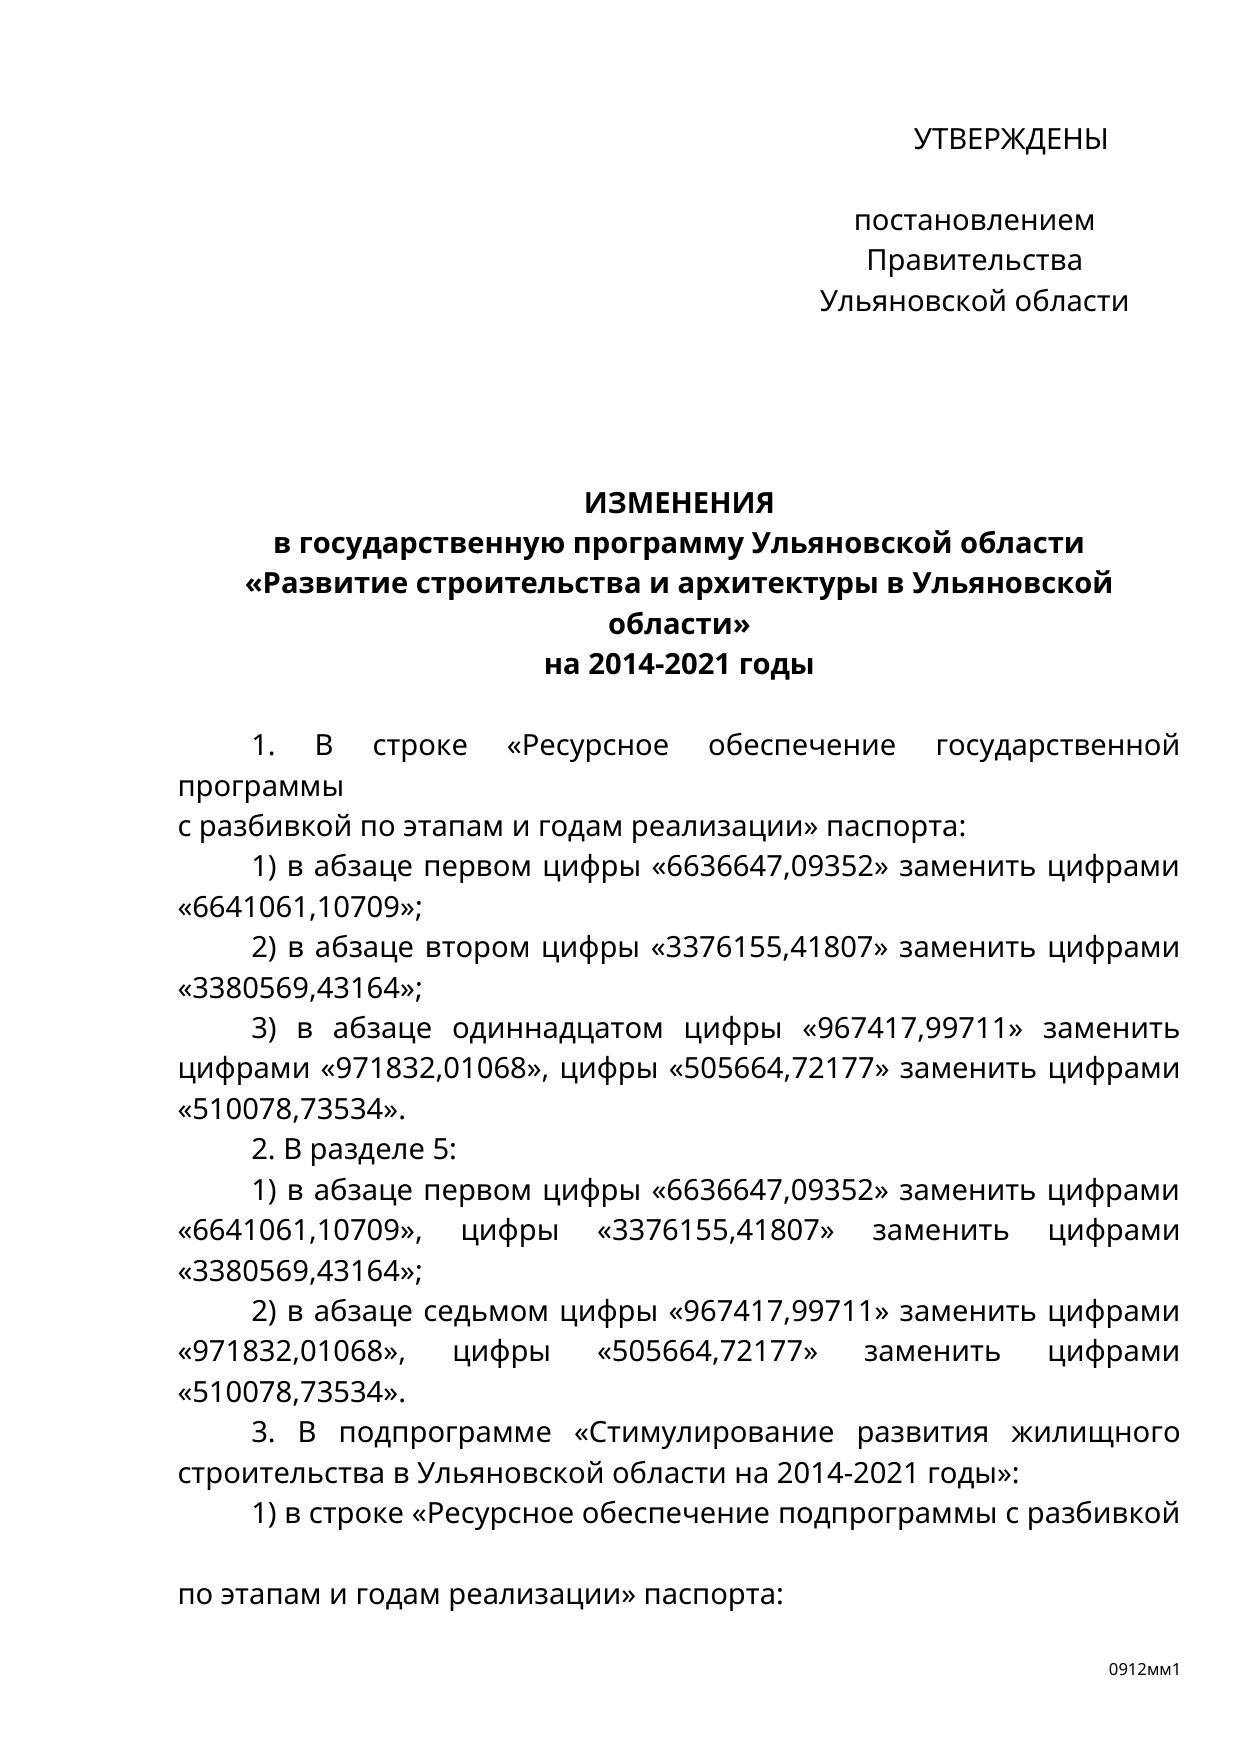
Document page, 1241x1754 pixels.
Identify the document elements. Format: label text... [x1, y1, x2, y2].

text 2) в абзаце втором цифры «3376155,41807» заменить цифрами «3380569,43164»; [177, 926, 1181, 1007]
text «Развитие строительства и архитектуры в Ульяновской области» [177, 563, 1181, 643]
text 2. В разделе 5: [177, 1128, 1181, 1168]
text 3) в абзаце одиннадцатом цифры «967417,99711» заменить цифрами «971832,01068», цифры «505664,72177» заменить цифрами «510078,73534». [177, 1007, 1181, 1128]
text в государственную программу Ульяновской области [177, 522, 1181, 562]
text 1) в строке «Ресурсное обеспечение подпрограммы с разбивкой по этапам и годам реализации» паспорта: [177, 1492, 1181, 1613]
text 1) в абзаце первом цифры «6636647,09352» заменить цифрами «6641061,10709», цифры «3376155,41807» заменить цифрами «3380569,43164»; [177, 1169, 1181, 1289]
text постановлением Правительства [768, 199, 1181, 279]
text УТВЕРЖДЕНЫ [768, 118, 1181, 158]
text 1. В строке «Ресурсное обеспечение государственной программы с разбивкой по этапам и годам реализации» паспорта: [177, 724, 1181, 845]
text Ульяновской области [768, 280, 1181, 319]
text 3. В подпрограмме «Стимулирование развития жилищного строительства в Ульяновской области на 2014-2021 годы»: [177, 1411, 1181, 1492]
text 2) в абзаце седьмом цифры «967417,99711» заменить цифрами «971832,01068», цифры «505664,72177» заменить цифрами «510078,73534». [177, 1290, 1181, 1411]
text на 2014-2021 годы [177, 643, 1181, 683]
text ИЗМЕНЕНИЯ [177, 482, 1181, 522]
text 1) в абзаце первом цифры «6636647,09352» заменить цифрами «6641061,10709»; [177, 846, 1181, 926]
